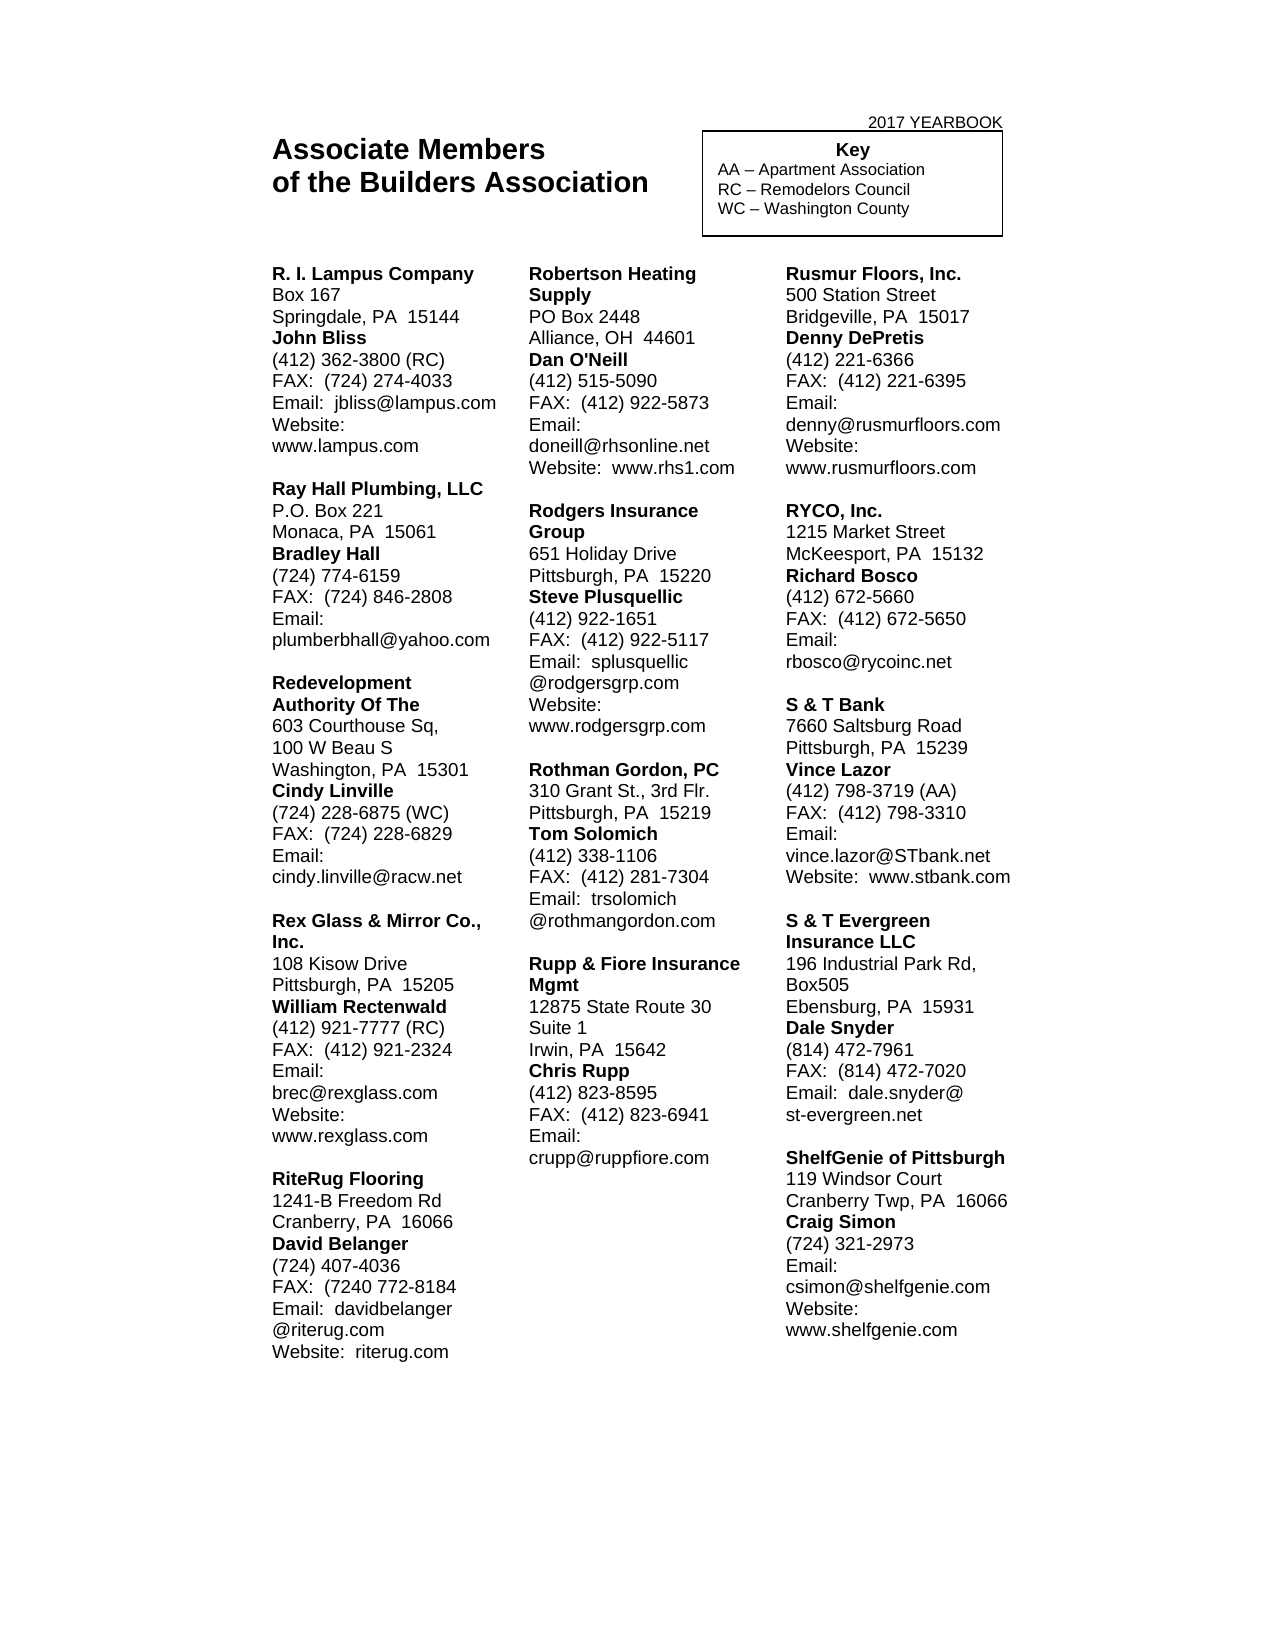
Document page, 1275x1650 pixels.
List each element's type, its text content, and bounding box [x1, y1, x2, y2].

text Website: www.rodgersgrp.com [529, 694, 756, 737]
text 100 W Beau S [272, 737, 499, 758]
text S & T Evergreen Insurance LLC [786, 909, 1012, 952]
text Website: riterug.com [272, 1341, 499, 1362]
text Website: www.lampus.com [272, 413, 499, 457]
text FAX: (7240 772-8184 [272, 1276, 499, 1297]
text FAX: (412) 281-7304 [529, 866, 756, 888]
text P.O. Box 221 [272, 500, 499, 521]
text FAX: (412) 922-5873 [529, 392, 756, 413]
text Irwin, PA 15642 [529, 1039, 756, 1060]
text Email: dale.snyder@ [786, 1082, 1012, 1103]
text 500 Station Street [786, 284, 1012, 306]
text (412) 338-1106 [529, 845, 756, 866]
text Email: csimon@shelfgenie.com [786, 1254, 1012, 1297]
text Suite 1 [529, 1017, 756, 1039]
text PO Box 2448 [529, 306, 756, 327]
text Dan O'Neill [529, 349, 756, 370]
text Rex Glass & Mirror Co., Inc. [272, 909, 499, 952]
text Steve Plusquellic [529, 586, 756, 607]
text McKeesport, PA 15132 [786, 543, 1012, 564]
text Email: cindy.linville@racw.net [272, 845, 499, 888]
text Email: denny@rusmurfloors.com [786, 392, 1012, 435]
text Website: www.rexglass.com [272, 1103, 499, 1147]
text 196 Industrial Park Rd, Box505 [786, 952, 1012, 996]
text (724) 407-4036 [272, 1254, 499, 1276]
text Email: crupp@ruppfiore.com [529, 1125, 756, 1168]
text 1215 Market Street [786, 521, 1012, 543]
text 12875 State Route 30 [529, 996, 756, 1017]
text FAX: (412) 921-2324 [272, 1039, 499, 1060]
text (724) 321-2973 [786, 1233, 1012, 1254]
text Pittsburgh, PA 15220 [529, 564, 756, 586]
text Email: plumberbhall@yahoo.com [272, 607, 499, 651]
text Cranberry, PA 16066 [272, 1211, 499, 1233]
text Email: jbliss@lampus.com [272, 392, 499, 413]
text 119 Windsor Court [786, 1168, 1012, 1190]
text Robertson Heating Supply [529, 262, 756, 306]
text (724) 774-6159 [272, 564, 499, 586]
text FAX: (412) 672-5650 [786, 607, 1012, 629]
text Chris Rupp [529, 1060, 756, 1082]
text @riterug.com [272, 1319, 499, 1341]
text @rodgersgrp.com [529, 672, 756, 694]
text Springdale, PA 15144 [272, 306, 499, 327]
text Cranberry Twp, PA 16066 [786, 1190, 1012, 1211]
text 7660 Saltsburg Road [786, 715, 1012, 737]
text Box 167 [272, 284, 499, 306]
text FAX: (412) 221-6395 [786, 370, 1012, 392]
text Email: davidbelanger [272, 1297, 499, 1319]
text st-evergreen.net [786, 1103, 1012, 1125]
text Redevelopment Authority Of The [272, 672, 499, 715]
text William Rectenwald [272, 996, 499, 1017]
text FAX: (412) 798-3310 [786, 802, 1012, 823]
text FAX: (724) 846-2808 [272, 586, 499, 607]
text (412) 515-5090 [529, 370, 756, 392]
text Dale Snyder [786, 1017, 1012, 1039]
text Website: www.shelfgenie.com [786, 1297, 1012, 1341]
text (412) 798-3719 (AA) [786, 780, 1012, 802]
text FAX: (412) 823-6941 [529, 1103, 756, 1125]
text Website: www.rusmurfloors.com [786, 435, 1012, 478]
text S & T Bank [786, 694, 1012, 715]
text Vince Lazor [786, 758, 1012, 780]
text John Bliss [272, 327, 499, 349]
text @rothmangordon.com [529, 909, 756, 931]
text Alliance, OH 44601 [529, 327, 756, 349]
text Email: vince.lazor@STbank.net [786, 823, 1012, 866]
text (412) 921-7777 (RC) [272, 1017, 499, 1039]
text Email: rbosco@rycoinc.net [786, 629, 1012, 672]
text (412) 221-6366 [786, 349, 1012, 370]
text (814) 472-7961 [786, 1039, 1012, 1060]
text R. I. Lampus Company [272, 262, 499, 284]
text Richard Bosco [786, 564, 1012, 586]
text Cindy Linville [272, 780, 499, 802]
text 1241-B Freedom Rd [272, 1190, 499, 1211]
text David Belanger [272, 1233, 499, 1254]
text Rodgers Insurance Group [529, 500, 756, 543]
text Pittsburgh, PA 15239 [786, 737, 1012, 758]
text (412) 362-3800 (RC) [272, 349, 499, 370]
text (724) 228-6875 (WC) [272, 802, 499, 823]
text Website: www.stbank.com [786, 866, 1012, 888]
text 108 Kisow Drive [272, 952, 499, 974]
text Bradley Hall [272, 543, 499, 564]
text Monaca, PA 15061 [272, 521, 499, 543]
text Ray Hall Plumbing, LLC [272, 478, 499, 500]
text Craig Simon [786, 1211, 1012, 1233]
text Rusmur Floors, Inc. [786, 262, 1012, 284]
text Ebensburg, PA 15931 [786, 996, 1012, 1017]
text RiteRug Flooring [272, 1168, 499, 1190]
text 603 Courthouse Sq, [272, 715, 499, 737]
text (412) 823-8595 [529, 1082, 756, 1103]
text 310 Grant St., 3rd Flr. [529, 780, 756, 802]
text Email: splusquellic [529, 651, 756, 672]
text Email: trsolomich [529, 888, 756, 909]
text Website: www.rhs1.com [529, 457, 756, 478]
text Bridgeville, PA 15017 [786, 306, 1012, 327]
text Tom Solomich [529, 823, 756, 845]
text FAX: (814) 472-7020 [786, 1060, 1012, 1082]
text Pittsburgh, PA 15219 [529, 802, 756, 823]
text FAX: (412) 922-5117 [529, 629, 756, 651]
text FAX: (724) 274-4033 [272, 370, 499, 392]
text (412) 672-5660 [786, 586, 1012, 607]
text FAX: (724) 228-6829 [272, 823, 499, 845]
text Rupp & Fiore Insurance Mgmt [529, 952, 756, 996]
text Email: doneill@rhsonline.net [529, 413, 756, 457]
text Washington, PA 15301 [272, 758, 499, 780]
text (412) 922-1651 [529, 607, 756, 629]
text Rothman Gordon, PC [529, 758, 756, 780]
text ShelfGenie of Pittsburgh [786, 1147, 1012, 1168]
text Denny DePretis [786, 327, 1012, 349]
text RYCO, Inc. [786, 500, 1012, 521]
text 651 Holiday Drive [529, 543, 756, 564]
text Pittsburgh, PA 15205 [272, 974, 499, 996]
text Email: brec@rexglass.com [272, 1060, 499, 1103]
